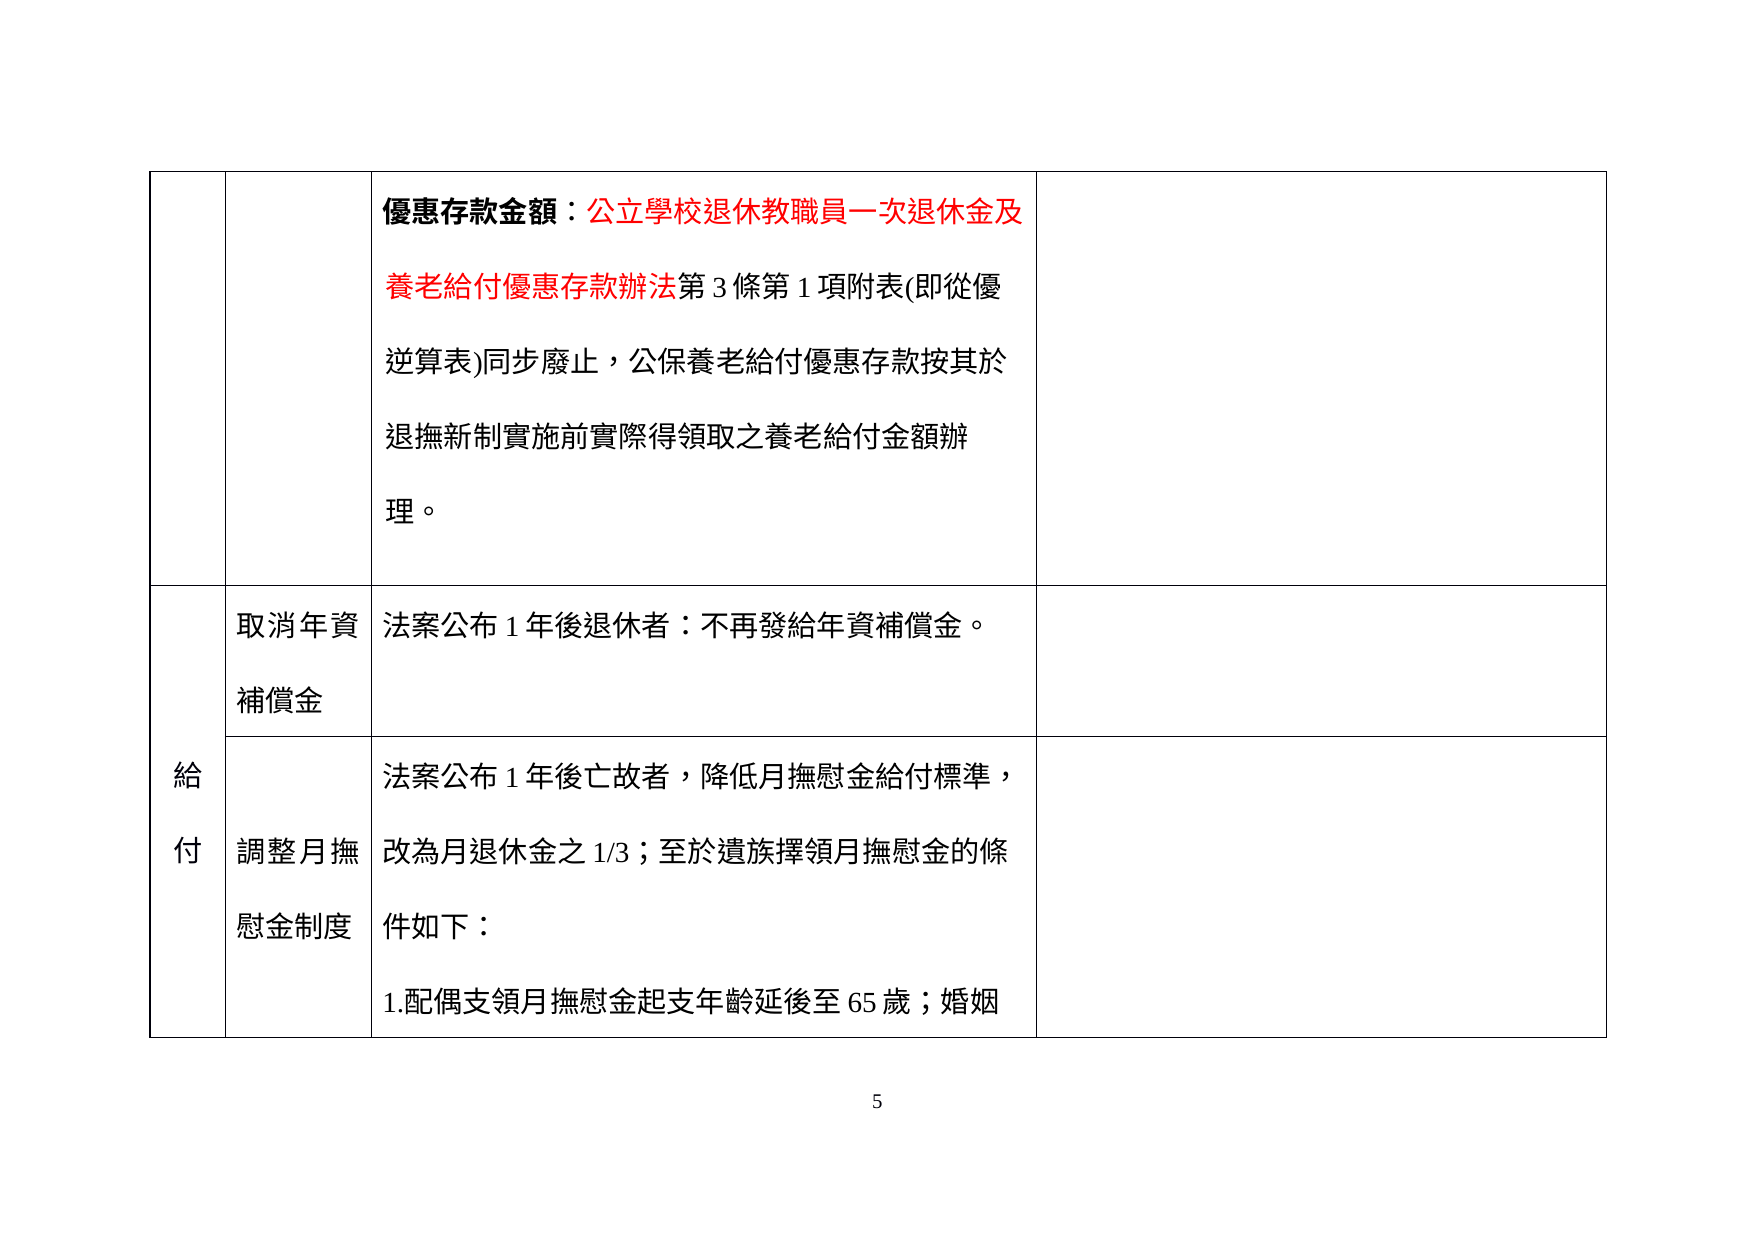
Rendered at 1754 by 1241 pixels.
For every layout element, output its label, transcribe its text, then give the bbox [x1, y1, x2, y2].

table_cell 取消年資補償金 [226, 586, 371, 736]
table_cell [1037, 172, 1606, 585]
table_cell [1037, 737, 1606, 1037]
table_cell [372, 737, 1036, 1037]
table_cell 法案公布1年後退休者：不再發給年資補償金。 [372, 586, 1036, 736]
table_cell 優惠存款金額：公立學校退休教職員一次退休金及養老給付優惠存款辦法第3條第1項附表(即從優逆算表)同步廢止，公保養老給付優惠存款按其於退撫新制實施前實際得領取之養老給付金額辦理。 [372, 172, 1036, 585]
table_cell 給付 [151, 586, 225, 1037]
table_cell 調整月撫慰金制度 [226, 737, 371, 1037]
table_cell [1037, 586, 1606, 736]
